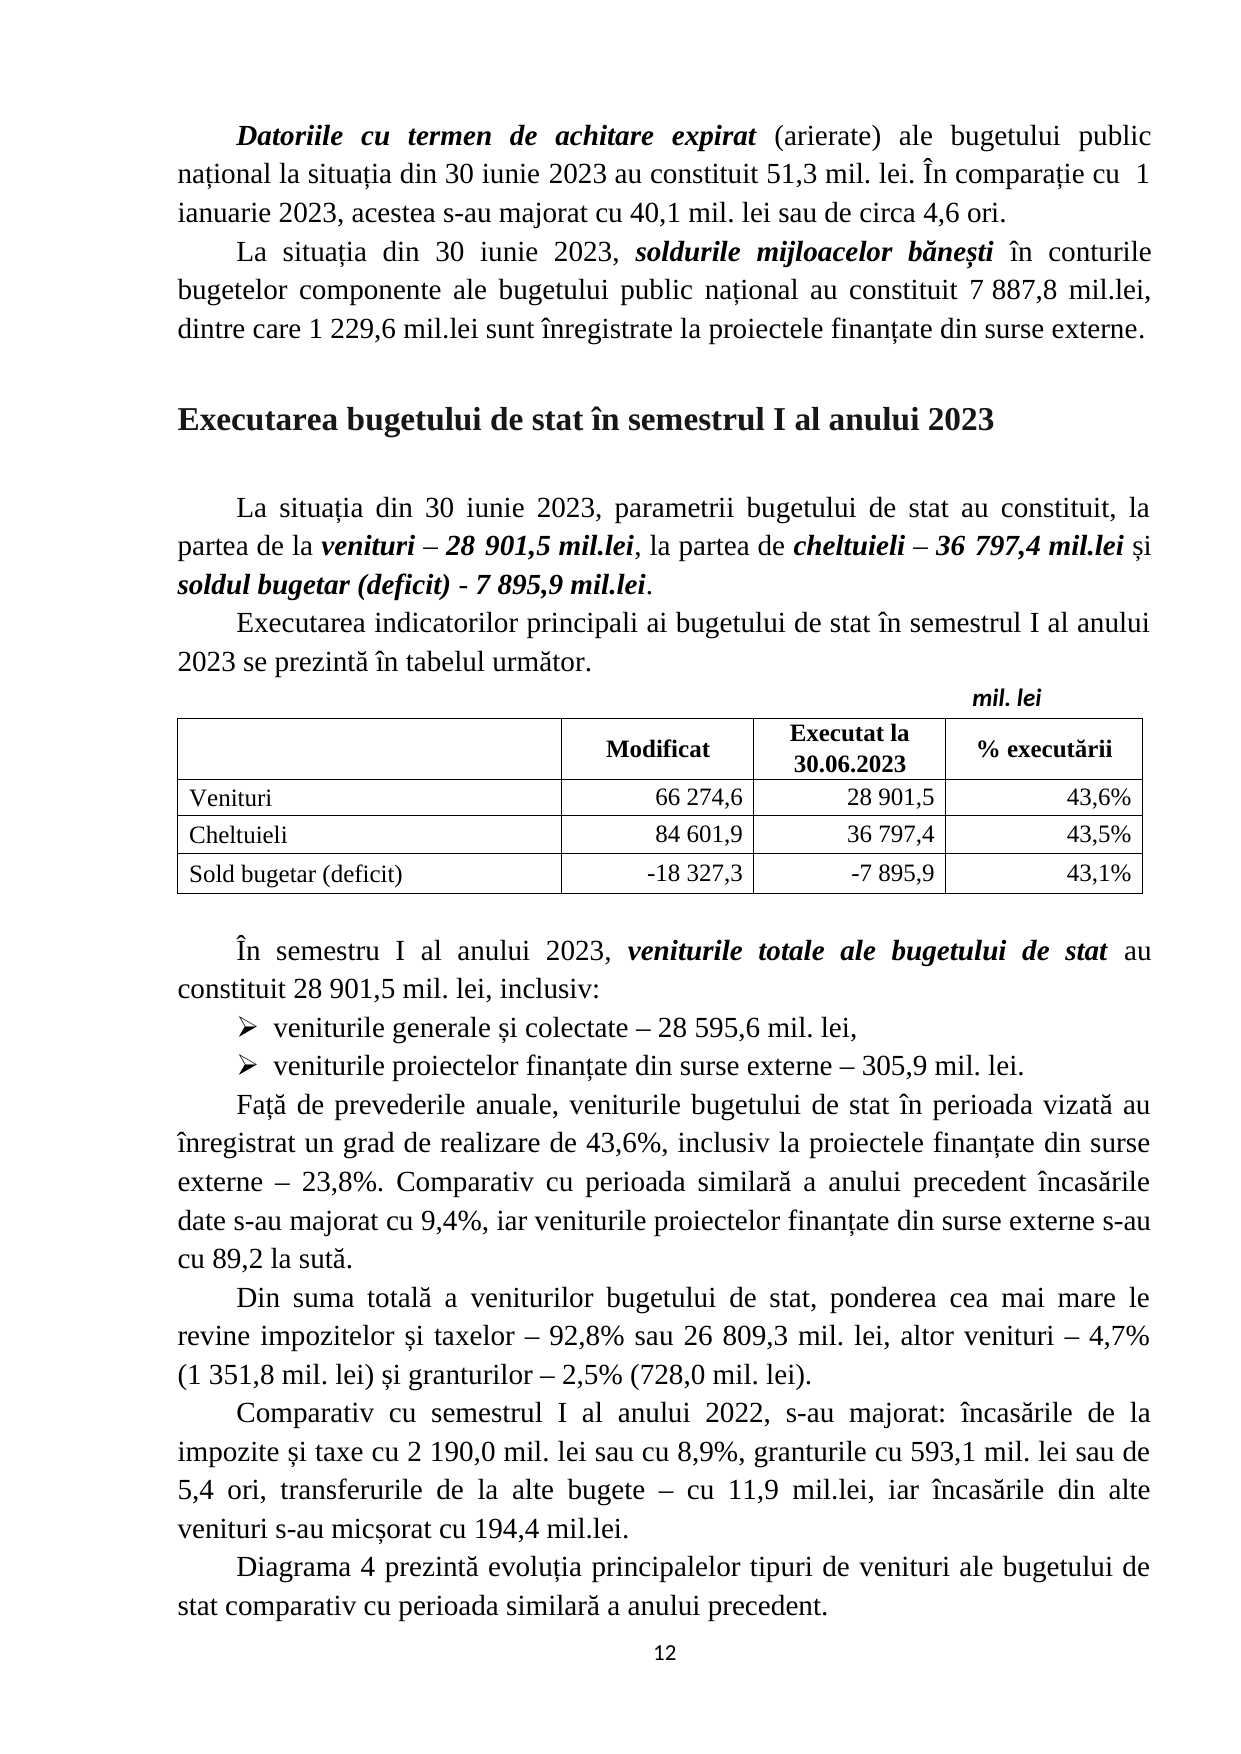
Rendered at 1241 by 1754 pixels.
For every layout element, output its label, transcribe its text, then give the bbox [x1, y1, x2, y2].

text La situația din 30 iunie 2023, soldurile mijloacelor bănești în conturile bugetelor componente ale bugetului public național au constituit 7 887,8 mil.lei, dintre care 1 229,6 mil.lei sunt înregistrate la proiectele finanțate din surse externe. [177, 234, 1152, 344]
table_cell 36 797,4 [754, 816, 945, 853]
list veniturile proiectelor finanțate din surse externe – 305,9 mil. lei. [236, 1048, 1152, 1082]
table_header Executat la 30.06.2023 [754, 719, 945, 779]
table_cell 66 274,6 [562, 780, 753, 815]
table_cell -7 895,9 [754, 854, 945, 893]
table_header % executării [946, 719, 1142, 779]
table_cell 43,1% [946, 854, 1142, 893]
table_cell -18 327,3 [562, 854, 753, 893]
table_header [178, 719, 561, 779]
table_cell Cheltuieli [178, 816, 561, 853]
table_cell 43,6% [946, 780, 1142, 815]
text Față de prevederile anuale, veniturile bugetului de stat în perioada vizată au înregistrat un grad de realizare de 43,6%, inclusiv la proiectele finanțate din surse externe – 23,8%. Comparativ cu perioada similară a anului precedent încasările date s-au majorat cu 9,4%, iar veniturile proiectelor finanțate din surse externe s-au cu 89,2 la sută. [177, 1087, 1152, 1275]
table_cell 84 601,9 [562, 816, 753, 853]
table_cell 28 901,5 [754, 780, 945, 815]
text Din suma totală a veniturilor bugetului de stat, ponderea cea mai mare le revine impozitelor și taxelor – 92,8% sau 26 809,3 mil. lei, altor venituri – 4,7% (1 351,8 mil. lei) și granturilor – 2,5% (728,0 mil. lei). [177, 1280, 1152, 1390]
subtitle La situația din 30 iunie 2023, parametrii bugetului de stat au constituit, la partea de la venituri – 28 901,5 mil.lei, la partea de cheltuieli – 36 797,4 mil.lei și soldul bugetar (deficit) - 7 895,9 mil.lei. [177, 490, 1152, 600]
subtitle mil. lei [177, 682, 1152, 713]
table_header Modificat [562, 719, 753, 779]
text Comparativ cu semestrul I al anului 2022, s-au majorat: încasările de la impozite și taxe cu 2 190,0 mil. lei sau cu 8,9%, granturile cu 593,1 mil. lei sau de 5,4 ori, transferurile de la alte bugete – cu 11,9 mil.lei, iar încasările din alte venituri s-au micșorat cu 194,4 mil.lei. [177, 1395, 1152, 1544]
text Diagrama 4 prezintă evoluția principalelor tipuri de venituri ale bugetului de stat comparativ cu perioada similară a anului precedent. [177, 1549, 1152, 1622]
list veniturile generale și colectate – 28 595,6 mil. lei, [236, 1010, 1152, 1043]
table_cell 43,5% [946, 816, 1142, 853]
table_cell Sold bugetar (deficit) [178, 854, 561, 893]
text Datoriile cu termen de achitare expirat (arierate) ale bugetului public național la situația din 30 iunie 2023 au constituit 51,3 mil. lei. În comparație cu 1 ianuarie 2023, acestea s-au majorat cu 40,1 mil. lei sau de circa 4,6 ori. [177, 118, 1152, 229]
text În semestru I al anului 2023, veniturile totale ale bugetului de stat au constituit 28 901,5 mil. lei, inclusiv: [177, 933, 1152, 1005]
subtitle Executarea bugetului de stat în semestrul I al anului 2023 [177, 399, 1152, 438]
table_cell Venituri [178, 780, 561, 815]
subtitle Executarea indicatorilor principali ai bugetului de stat în semestrul I al anului 2023 se prezintă în tabelul următor. [177, 605, 1152, 677]
